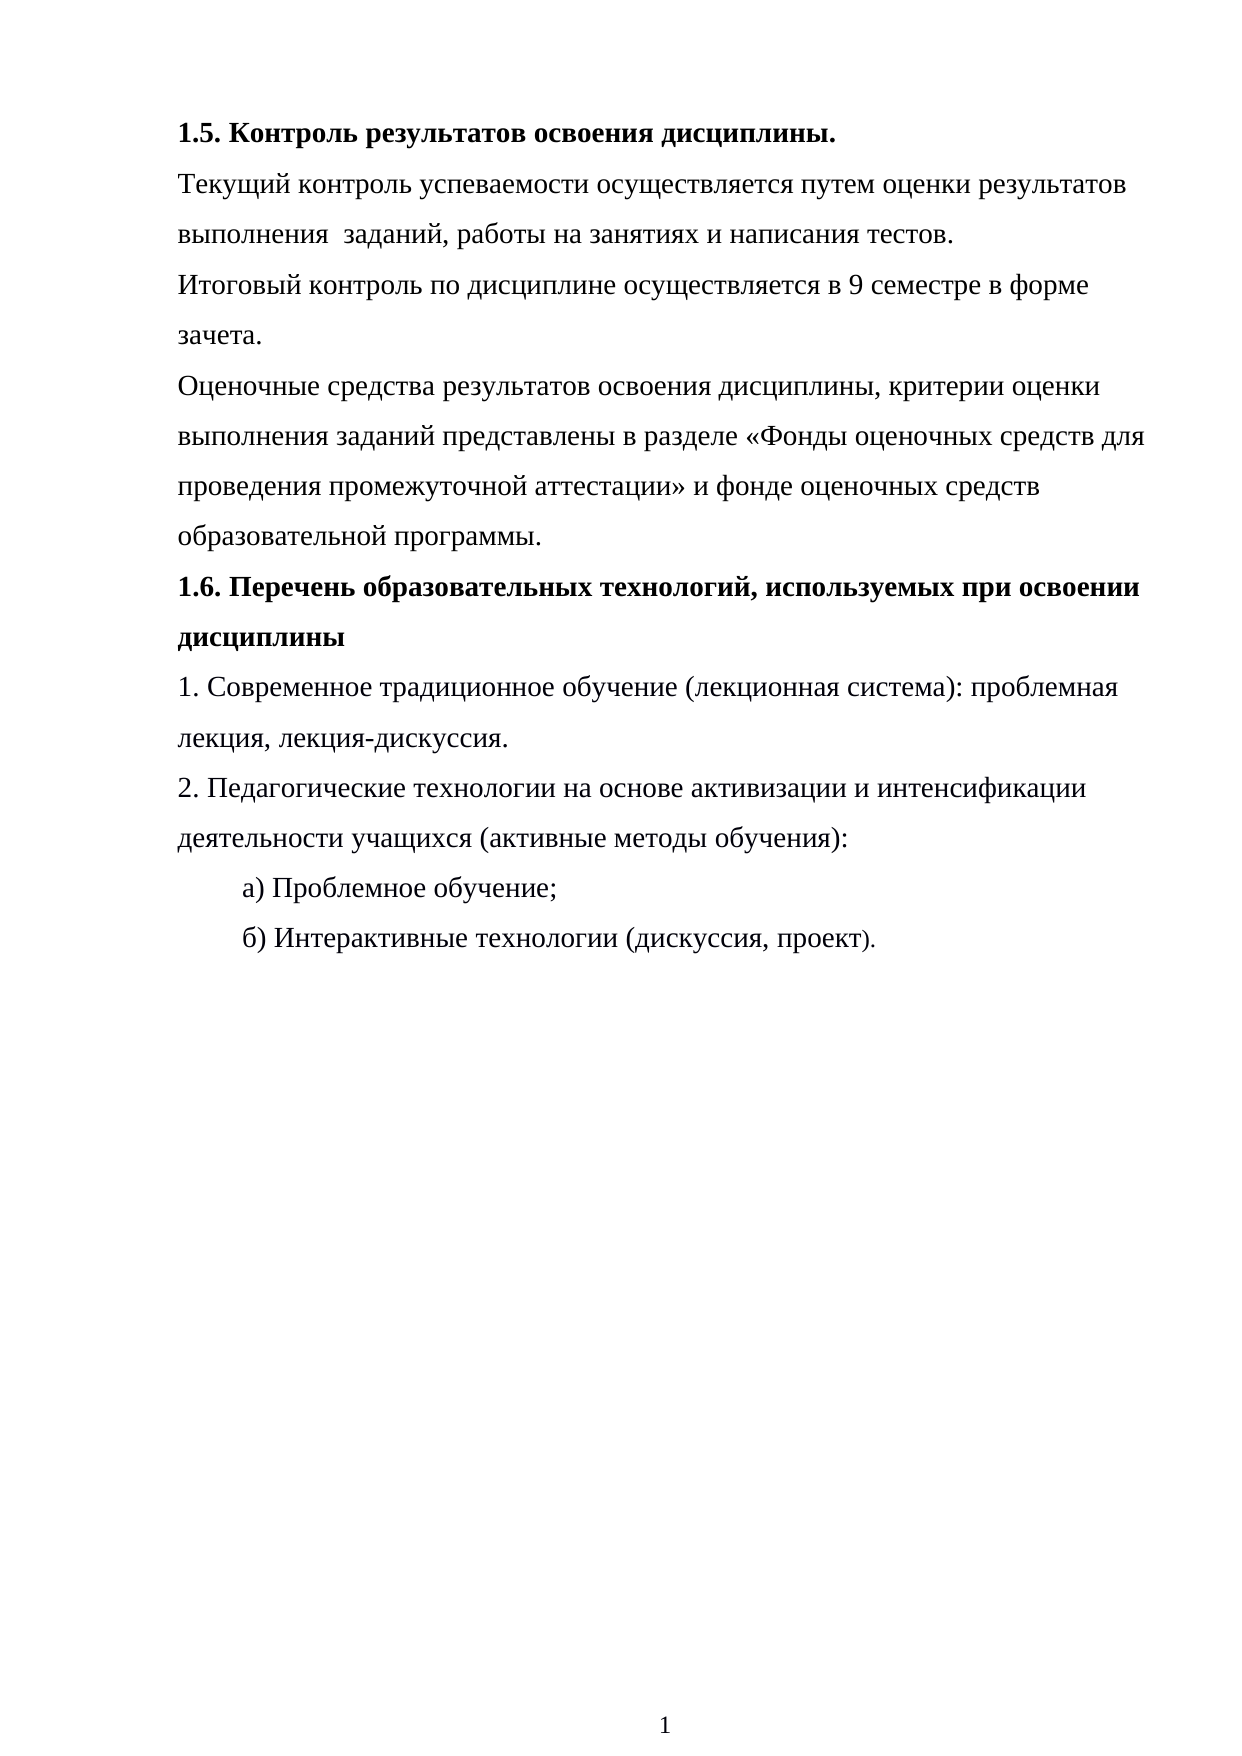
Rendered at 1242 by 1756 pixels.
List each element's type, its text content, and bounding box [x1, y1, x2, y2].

subtitle Перечень образовательных технологий, используемых при освоении дисциплины [177, 569, 1142, 653]
text б) Интерактивные технологии (дискуссия, проект). [242, 921, 1239, 954]
text Итоговый контроль по дисциплине осуществляется в 9 семестре в форме зачета. [177, 267, 1092, 351]
text Оценочные средства результатов освоения дисциплины, критерии оценки выполнения заданий представлены в разделе «Фонды оценочных средств для проведения промежуточной аттестации» и фонде оценочных средств образовательной программы. [177, 368, 1147, 552]
subtitle Контроль результатов освоения дисциплины. [177, 116, 1239, 149]
list Современное традиционное обучение (лекционная система): проблемная лекция, лекция-дискуссия. [177, 669, 1119, 753]
text а) Проблемное обучение; [242, 871, 1239, 904]
text Текущий контроль успеваемости осуществляется путем оценки результатов выполнения заданий, работы на занятиях и написания тестов. [177, 166, 1129, 250]
list Педагогические технологии на основе активизации и интенсификации деятельности учащихся (активные методы обучения): [177, 770, 1087, 854]
